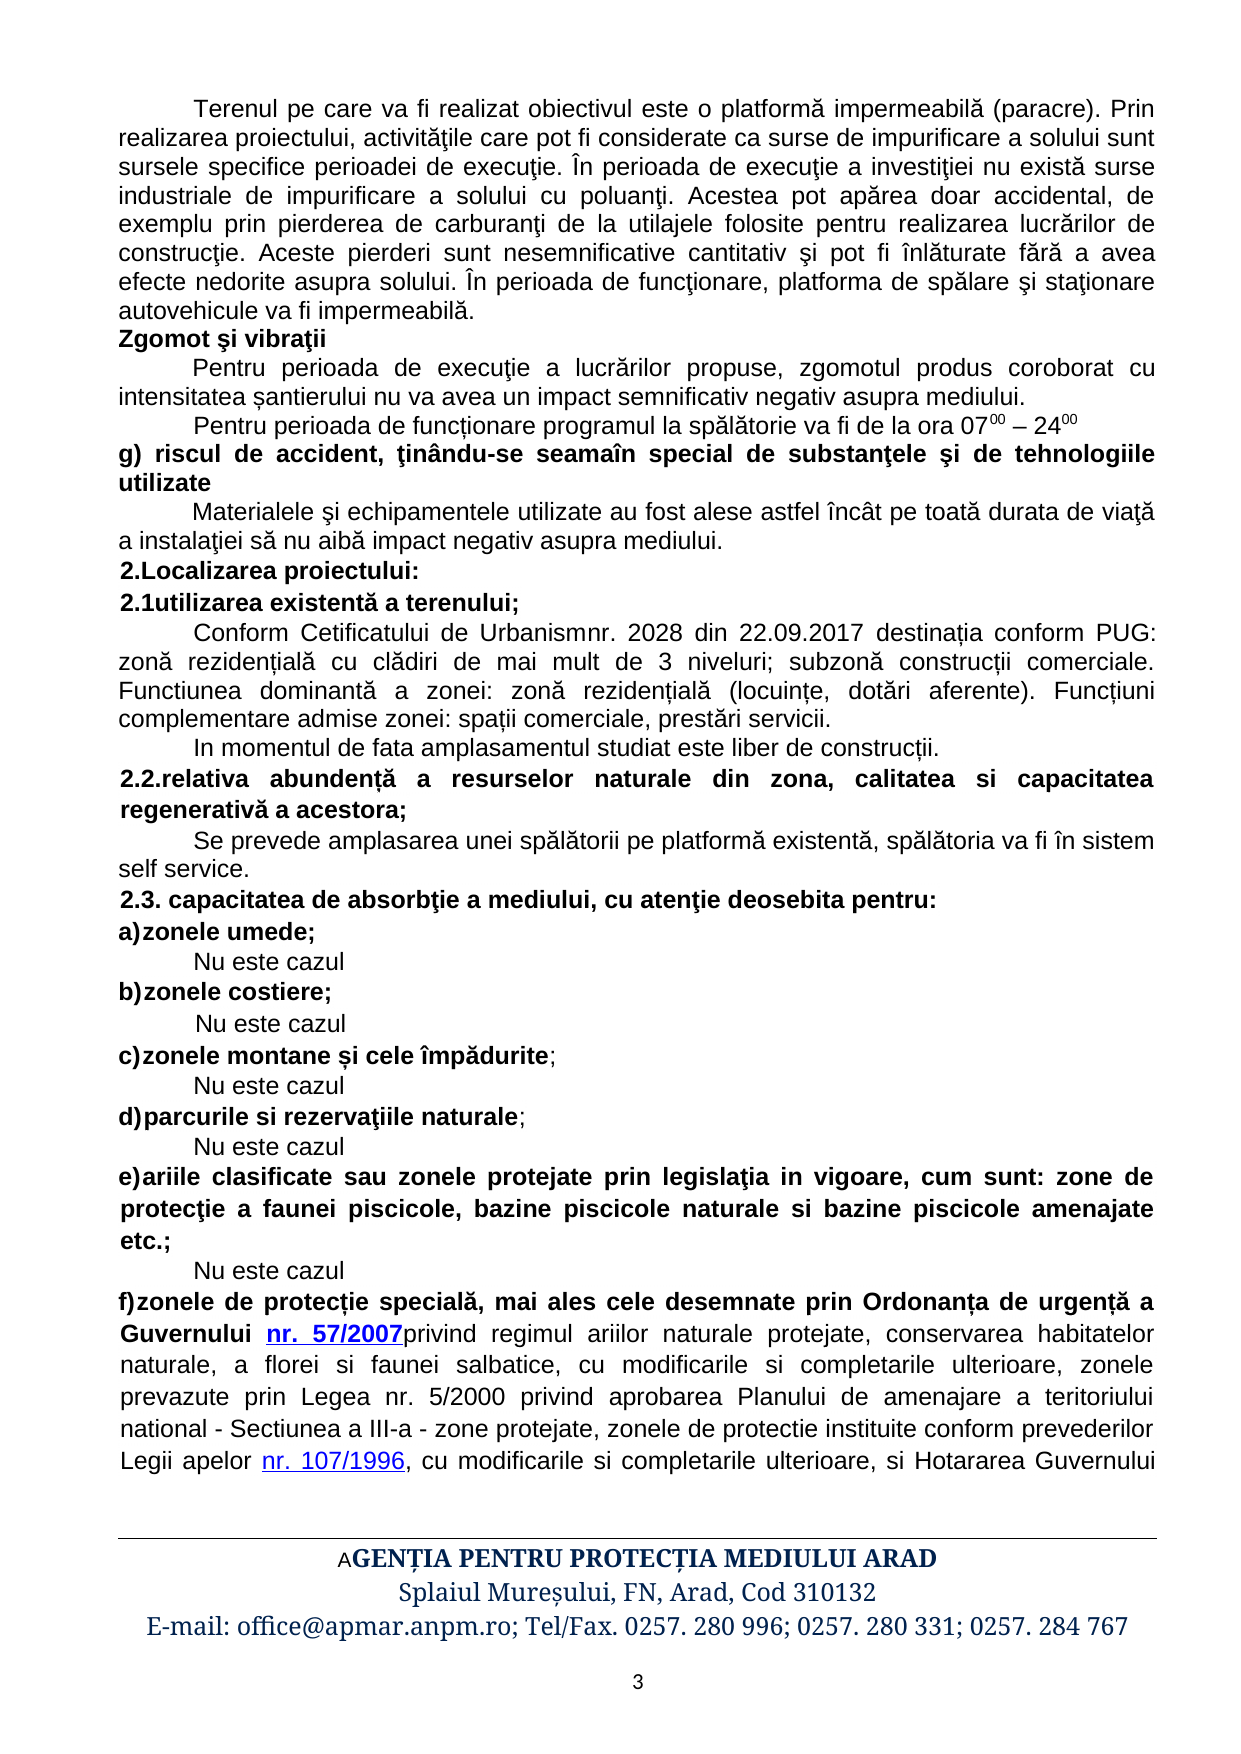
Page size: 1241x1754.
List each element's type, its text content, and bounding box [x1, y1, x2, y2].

text Pentru perioada de execuţie a lucrărilor propuse, zgomotul produs coroborat cu intensitatea șantierului nu va avea un impact semnificativ negativ asupra mediului. [118, 353, 1157, 411]
text 2.2.relativa abundență a resurselor naturale din zona, calitatea si capacitatea regenerativă a acestora; [118, 762, 1157, 826]
text Materialele şi echipamentele utilizate au fost alese astfel încât pe toată durata de viaţă a instalaţiei să nu aibă impact negativ asupra mediului. [118, 497, 1157, 554]
text 2.1utilizarea existentă a terenului; [118, 586, 1157, 618]
text d)parcurile si rezervaţiile naturale; [118, 1100, 1157, 1132]
text a)zonele umede; [118, 915, 1157, 947]
text c)zonele montane și cele împădurite; [118, 1039, 1157, 1071]
text Zgomot şi vibraţii [118, 324, 1157, 353]
text In momentul de fata amplasamentul studiat este liber de construcții. [118, 733, 1157, 762]
text b)zonele costiere; [118, 976, 1157, 1008]
text Pentru perioada de funcționare programul la spălătorie va fi de la ora 0700 – 2400 [118, 411, 1157, 439]
text e)ariile clasificate sau zonele protejate prin legislaţia in vigoare, cum sunt: zone de protecţie a faunei piscicole, bazine piscicole naturale si bazine piscicole amenajate etc.; [118, 1161, 1157, 1256]
text Nu este cazul [118, 1008, 1157, 1039]
text 2.Localizarea proiectului: [118, 554, 1157, 586]
text Nu este cazul [118, 1071, 1157, 1100]
text Nu este cazul [118, 1256, 1157, 1285]
text Se prevede amplasarea unei spălătorii pe platformă existentă, spălătoria va fi în sistem self service. [118, 826, 1157, 883]
text Nu este cazul [118, 1132, 1157, 1161]
text g) riscul de accident, ţinându-se seamaîn special de substanţele şi de tehnologiile utilizate [118, 439, 1157, 497]
text Conform Cetificatului de Urbanismnr. 2028 din 22.09.2017 destinația conform PUG: zonă rezidențială cu clădiri de mai mult de 3 niveluri; subzonă construcții comerciale. Functiunea dominantă a zonei: zonă rezidențială (locuințe, dotări aferente). Funcțiuni complementare admise zonei: spații comerciale, prestări servicii. [118, 618, 1157, 733]
text Terenul pe care va fi realizat obiectivul este o platformă impermeabilă (paracre). Prin realizarea proiectului, activităţile care pot fi considerate ca surse de impurificare a solului sunt sursele specifice perioadei de execuţie. În perioada de execuţie a investiţiei nu există surse industriale de impurificare a solului cu poluanţi. Acestea pot apărea doar accidental, de exemplu prin pierderea de carburanţi de la utilajele folosite pentru realizarea lucrărilor de construcţie. Aceste pierderi sunt nesemnificative cantitativ şi pot fi înlăturate fără a avea efecte nedorite asupra solului. În perioada de funcţionare, platforma de spălare şi staţionare autovehicule va fi impermeabilă. [118, 94, 1157, 324]
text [118, 1285, 1157, 1476]
text 2.3. capacitatea de absorbţie a mediului, cu atenţie deosebita pentru: [118, 883, 1157, 915]
text Nu este cazul [118, 947, 1157, 976]
